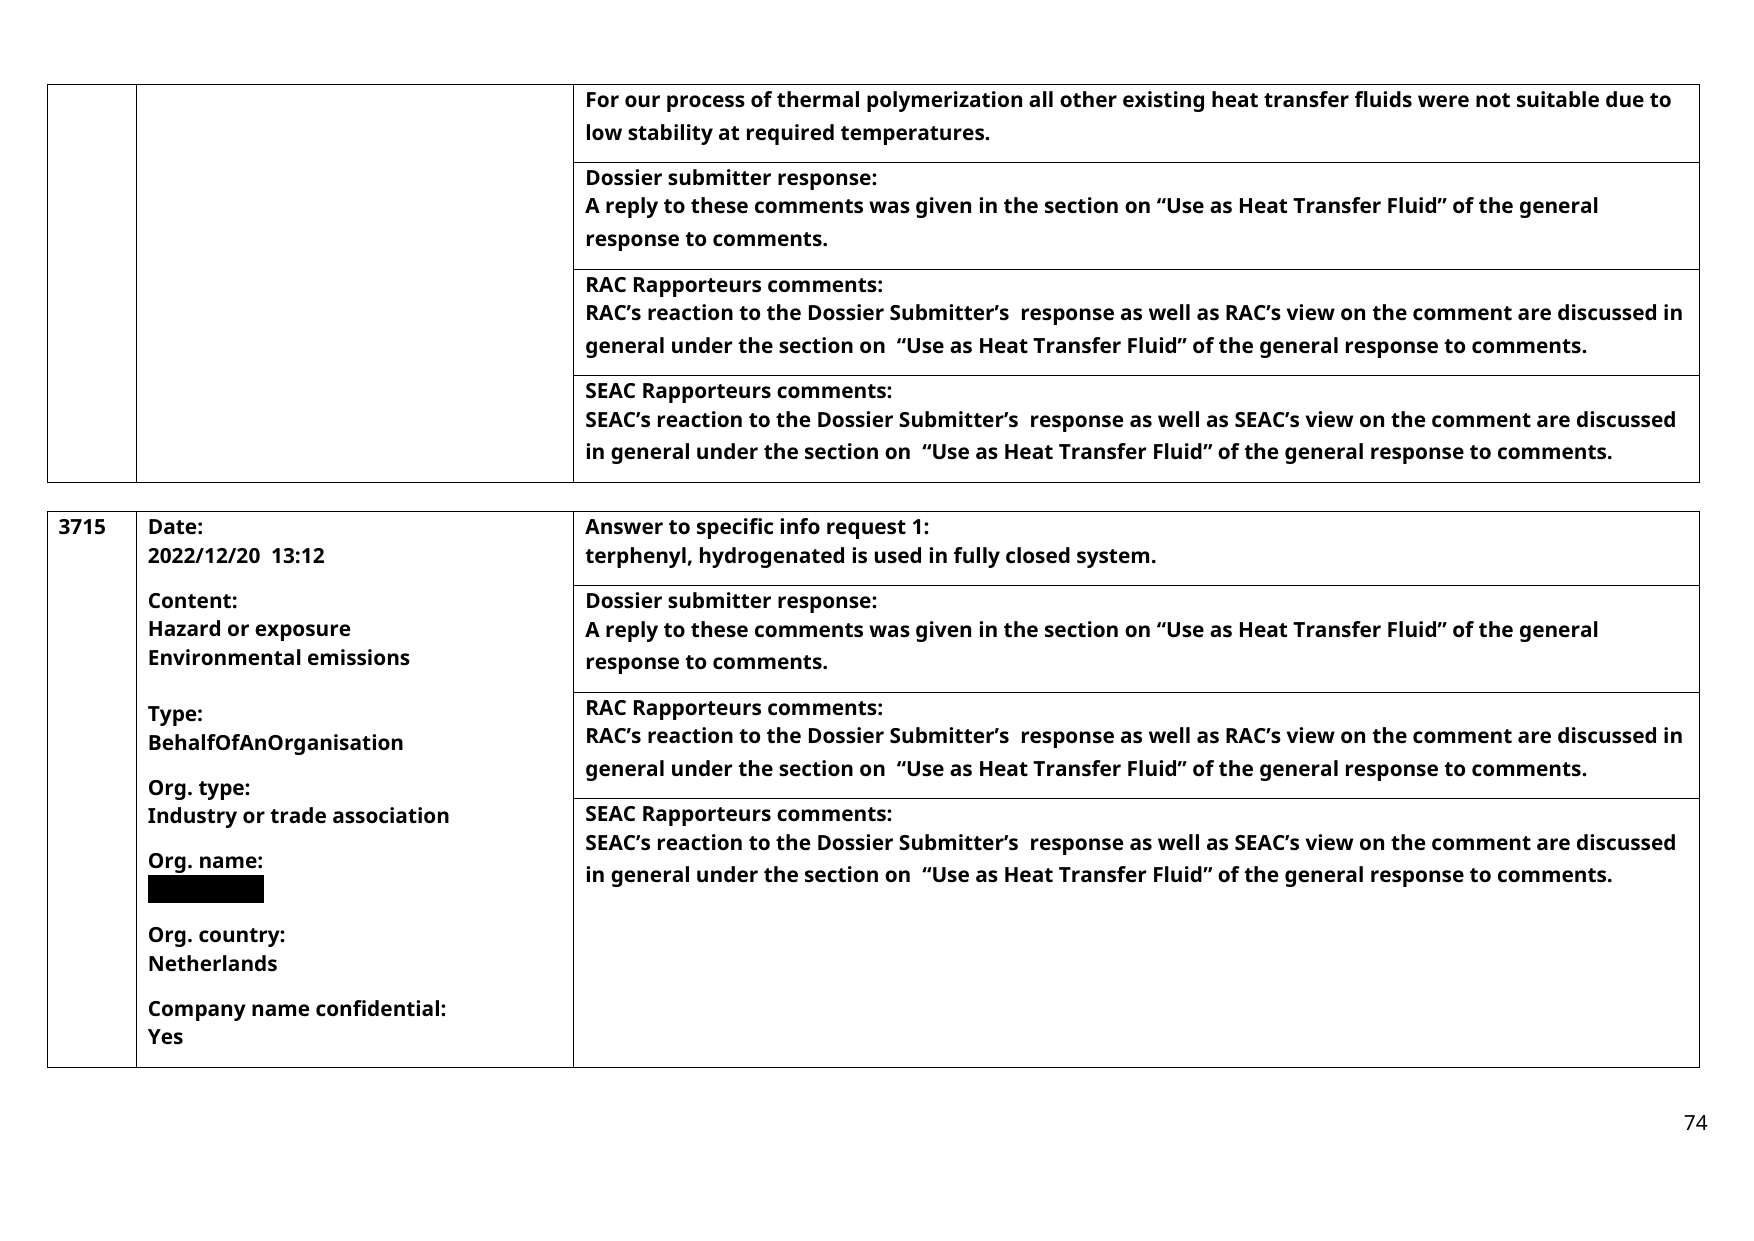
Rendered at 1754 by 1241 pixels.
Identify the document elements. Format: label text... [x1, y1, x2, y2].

table_header 3715 [48, 512, 136, 1067]
table_header Answer to specific info request 1: terphenyl, hydrogenated is used in fully closed system. [574, 512, 1699, 585]
table_cell Dossier submitter response: A reply to these comments was given in the section on “Use as Heat Transfer Fluid” of the general response to comments. [574, 163, 1699, 269]
table_cell RAC Rapporteurs comments: RAC’s reaction to the Dossier Submitter’s response as well as RAC’s view on the comment are discussed in general under the section on “Use as Heat Transfer Fluid” of the general response to comments. [574, 693, 1699, 798]
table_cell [574, 85, 1699, 162]
table_cell SEAC Rapporteurs comments: SEAC’s reaction to the Dossier Submitter’s response as well as SEAC’s view on the comment are discussed in general under the section on “Use as Heat Transfer Fluid” of the general response to comments. [574, 376, 1699, 482]
table_cell RAC Rapporteurs comments: RAC’s reaction to the Dossier Submitter’s response as well as RAC’s view on the comment are discussed in general under the section on “Use as Heat Transfer Fluid” of the general response to comments. [574, 270, 1699, 375]
table_header Date: 2022/12/20 13:12 Content: Hazard or exposure Environmental emissions Type: BehalfOfAnOrganisation Org. type: Industry or trade association Org. name: <redacted> Org. country: Netherlands Company name confidential: Yes [137, 512, 573, 1067]
table_cell SEAC Rapporteurs comments: SEAC’s reaction to the Dossier Submitter’s response as well as SEAC’s view on the comment are discussed in general under the section on “Use as Heat Transfer Fluid” of the general response to comments. [574, 799, 1699, 1067]
table_cell Dossier submitter response: A reply to these comments was given in the section on “Use as Heat Transfer Fluid” of the general response to comments. [574, 586, 1699, 692]
